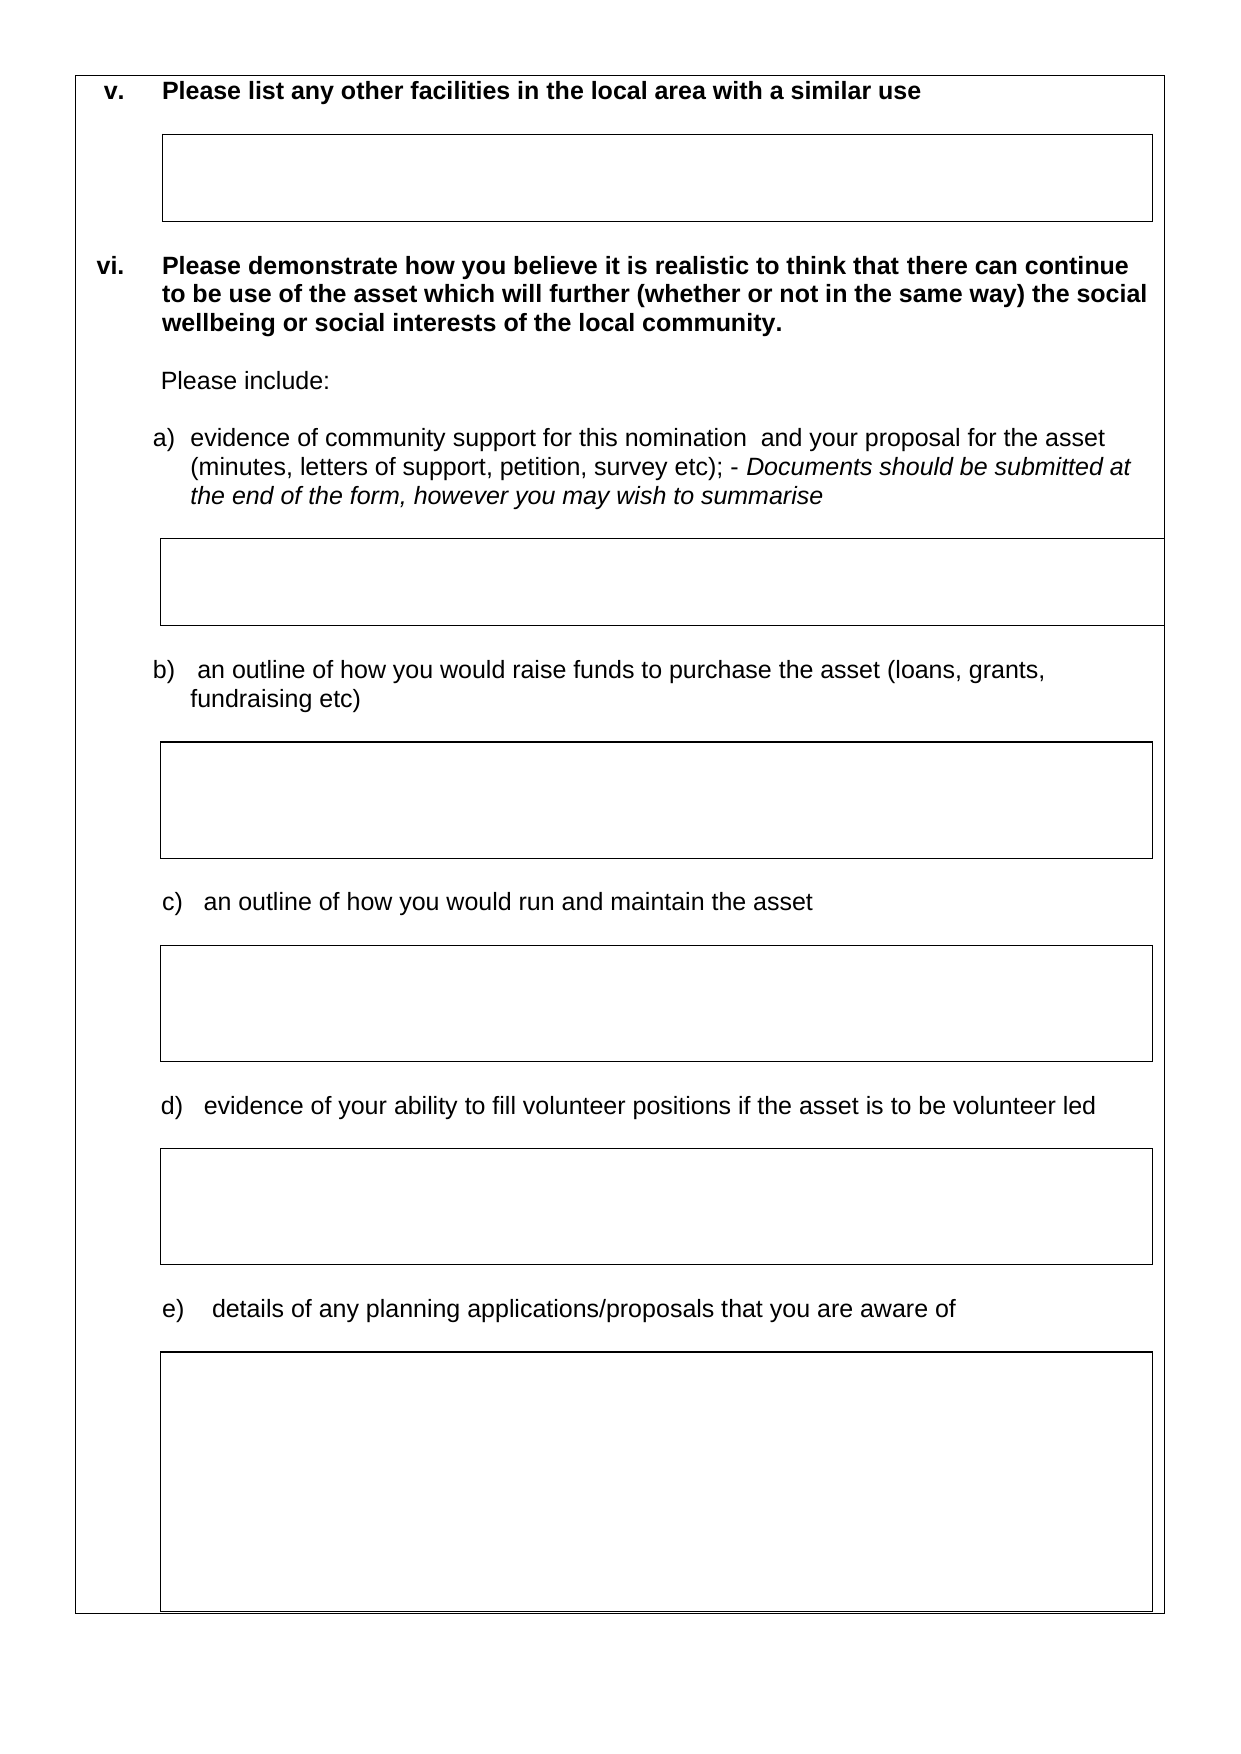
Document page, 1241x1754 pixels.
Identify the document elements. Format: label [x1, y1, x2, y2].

table_cell [76, 76, 1164, 1612]
